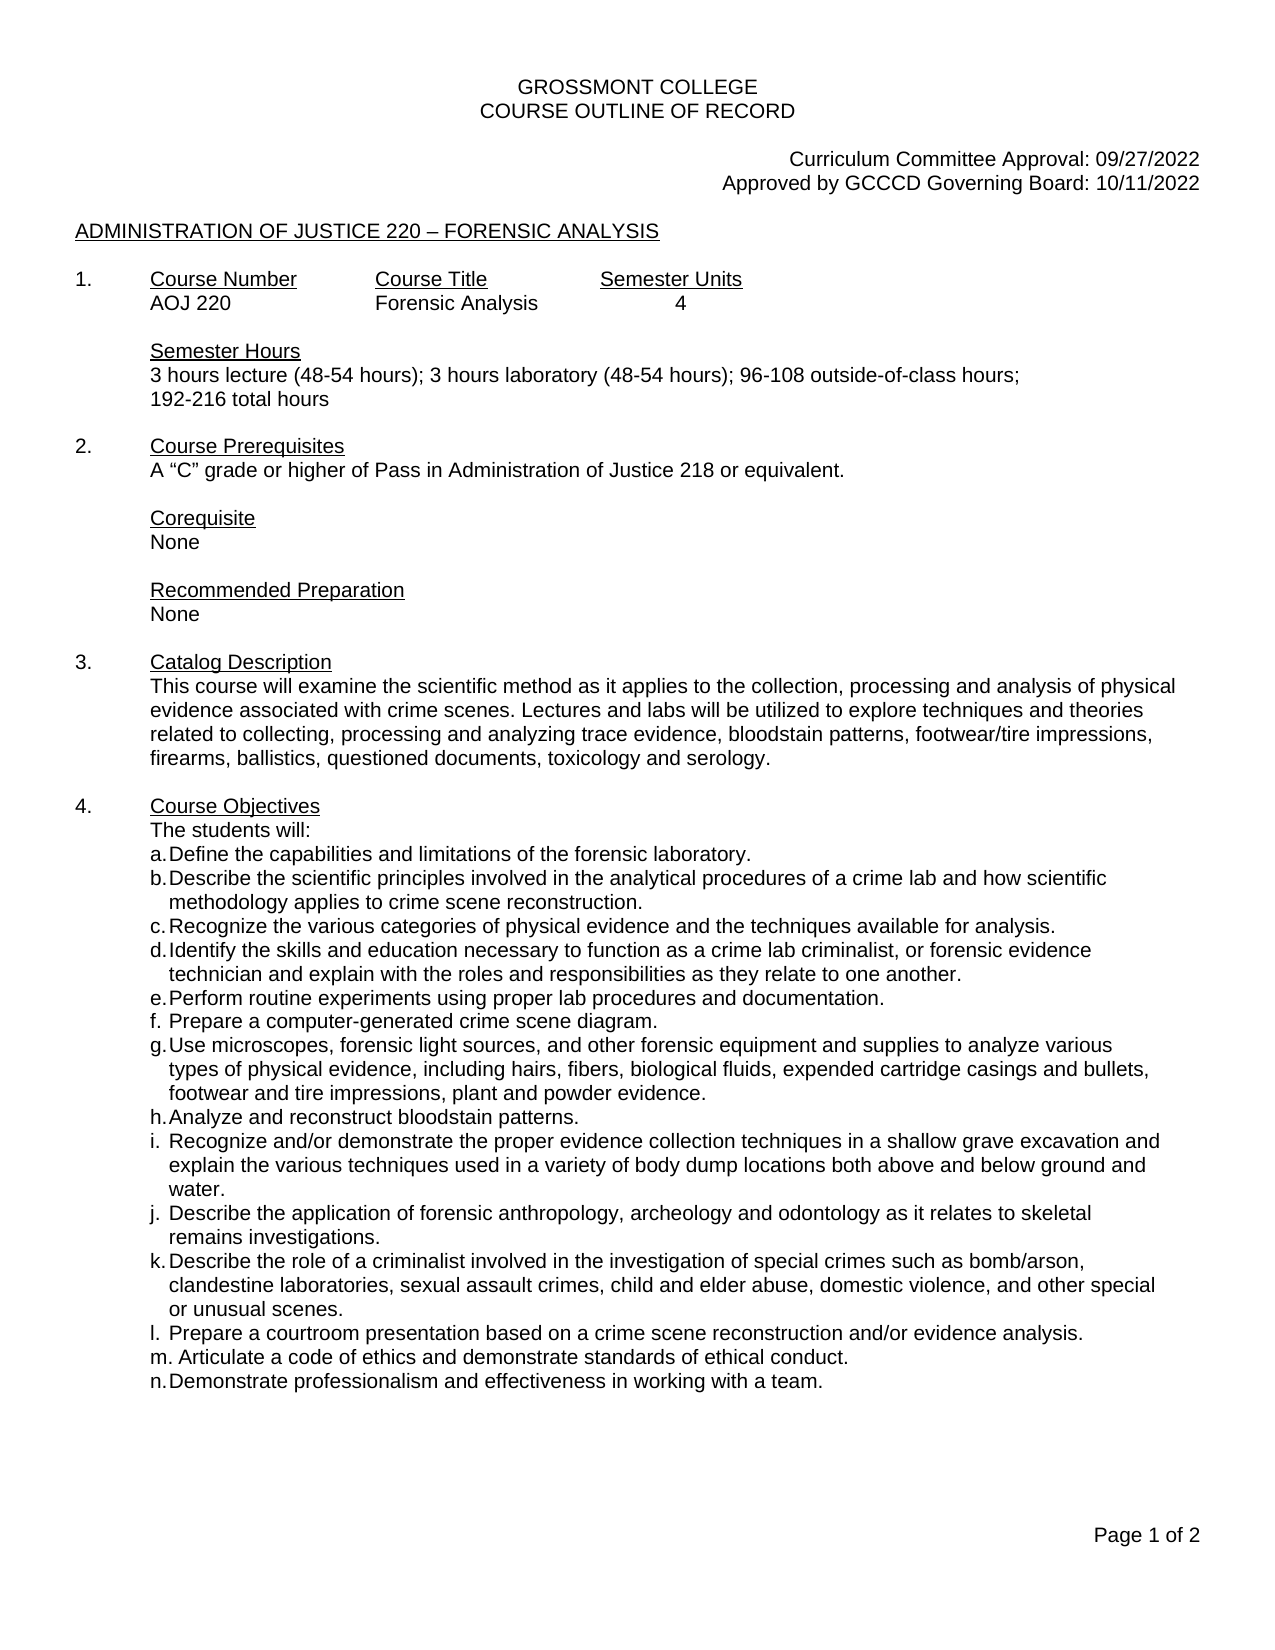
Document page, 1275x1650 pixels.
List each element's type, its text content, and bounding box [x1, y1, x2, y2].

list Recognize and/or demonstrate the proper evidence collection techniques in a shallow grave excavation and [150, 1129, 1200, 1153]
list Analyze and reconstruct bloodstain patterns. [150, 1105, 1200, 1129]
text 1. Course Number Course Title Semester Units [75, 267, 1200, 291]
text or unusual scenes. [169, 1297, 1200, 1321]
text explain the various techniques used in a variety of body dump locations both above and below ground and [169, 1153, 1200, 1177]
text remains investigations. [169, 1225, 1200, 1249]
list Identify the skills and education necessary to function as a crime lab criminalist, or forensic evidence [150, 937, 1200, 961]
text COURSE OUTLINE OF RECORD [75, 99, 1200, 123]
text methodology applies to crime scene reconstruction. [150, 889, 1200, 913]
text This course will examine the scientific method as it applies to the collection, processing and analysis of physical [75, 674, 1200, 698]
text Curriculum Committee Approval: 09/27/2022 [75, 147, 1200, 171]
text A “C” grade or higher of Pass in Administration of Justice 218 or equivalent. [75, 458, 1200, 482]
text footwear and tire impressions, plant and powder evidence. [169, 1081, 1200, 1105]
text None [75, 602, 1200, 626]
text 4. Course Objectives [75, 794, 1200, 818]
text The students will: [75, 818, 1200, 842]
list Define the capabilities and limitations of the forensic laboratory. [150, 842, 1200, 866]
text GROSSMONT COLLEGE [75, 75, 1200, 99]
text Recommended Preparation [75, 578, 1200, 602]
list Describe the scientific principles involved in the analytical procedures of a crime lab and how scientific [150, 866, 1200, 889]
list Prepare a courtroom presentation based on a crime scene reconstruction and/or evidence analysis. [150, 1321, 1200, 1345]
text evidence associated with crime scenes. Lectures and labs will be utilized to explore techniques and theories [75, 698, 1200, 722]
text Corequisite [75, 506, 1200, 530]
text technician and explain with the roles and responsibilities as they relate to one another. [169, 961, 1200, 985]
text 3 hours lecture (48-54 hours); 3 hours laboratory (48-54 hours); 96-108 outside-of-class hours; [75, 362, 1200, 386]
text ADMINISTRATION OF JUSTICE 220 – FORENSIC ANALYSIS [75, 219, 1200, 243]
text firearms, ballistics, questioned documents, toxicology and serology. [75, 746, 1200, 770]
text 2. Course Prerequisites [75, 434, 1200, 458]
text None [75, 530, 1200, 554]
list Use microscopes, forensic light sources, and other forensic equipment and supplies to analyze various [150, 1033, 1200, 1057]
list Demonstrate professionalism and effectiveness in working with a team. [150, 1369, 1200, 1393]
list Prepare a computer-generated crime scene diagram. [150, 1009, 1200, 1033]
list Perform routine experiments using proper lab procedures and documentation. [150, 985, 1200, 1009]
text Approved by GCCCD Governing Board: 10/11/2022 [75, 171, 1200, 195]
text 192-216 total hours [75, 386, 1200, 410]
list Recognize the various categories of physical evidence and the techniques available for analysis. [150, 913, 1200, 937]
list Describe the application of forensic anthropology, archeology and odontology as it relates to skeletal [150, 1201, 1200, 1225]
text Semester Hours [75, 338, 1200, 362]
text related to collecting, processing and analyzing trace evidence, bloodstain patterns, footwear/tire impressions, [75, 722, 1200, 746]
text clandestine laboratories, sexual assault crimes, child and elder abuse, domestic violence, and other special [169, 1273, 1200, 1297]
text 3. Catalog Description [75, 650, 1200, 674]
text AOJ 220 Forensic Analysis 4 [75, 291, 1200, 314]
list Describe the role of a criminalist involved in the investigation of special crimes such as bomb/arson, [150, 1249, 1200, 1273]
list Articulate a code of ethics and demonstrate standards of ethical conduct. [150, 1345, 1200, 1369]
text water. [169, 1177, 1200, 1201]
text types of physical evidence, including hairs, fibers, biological fluids, expended cartridge casings and bullets, [169, 1057, 1200, 1081]
